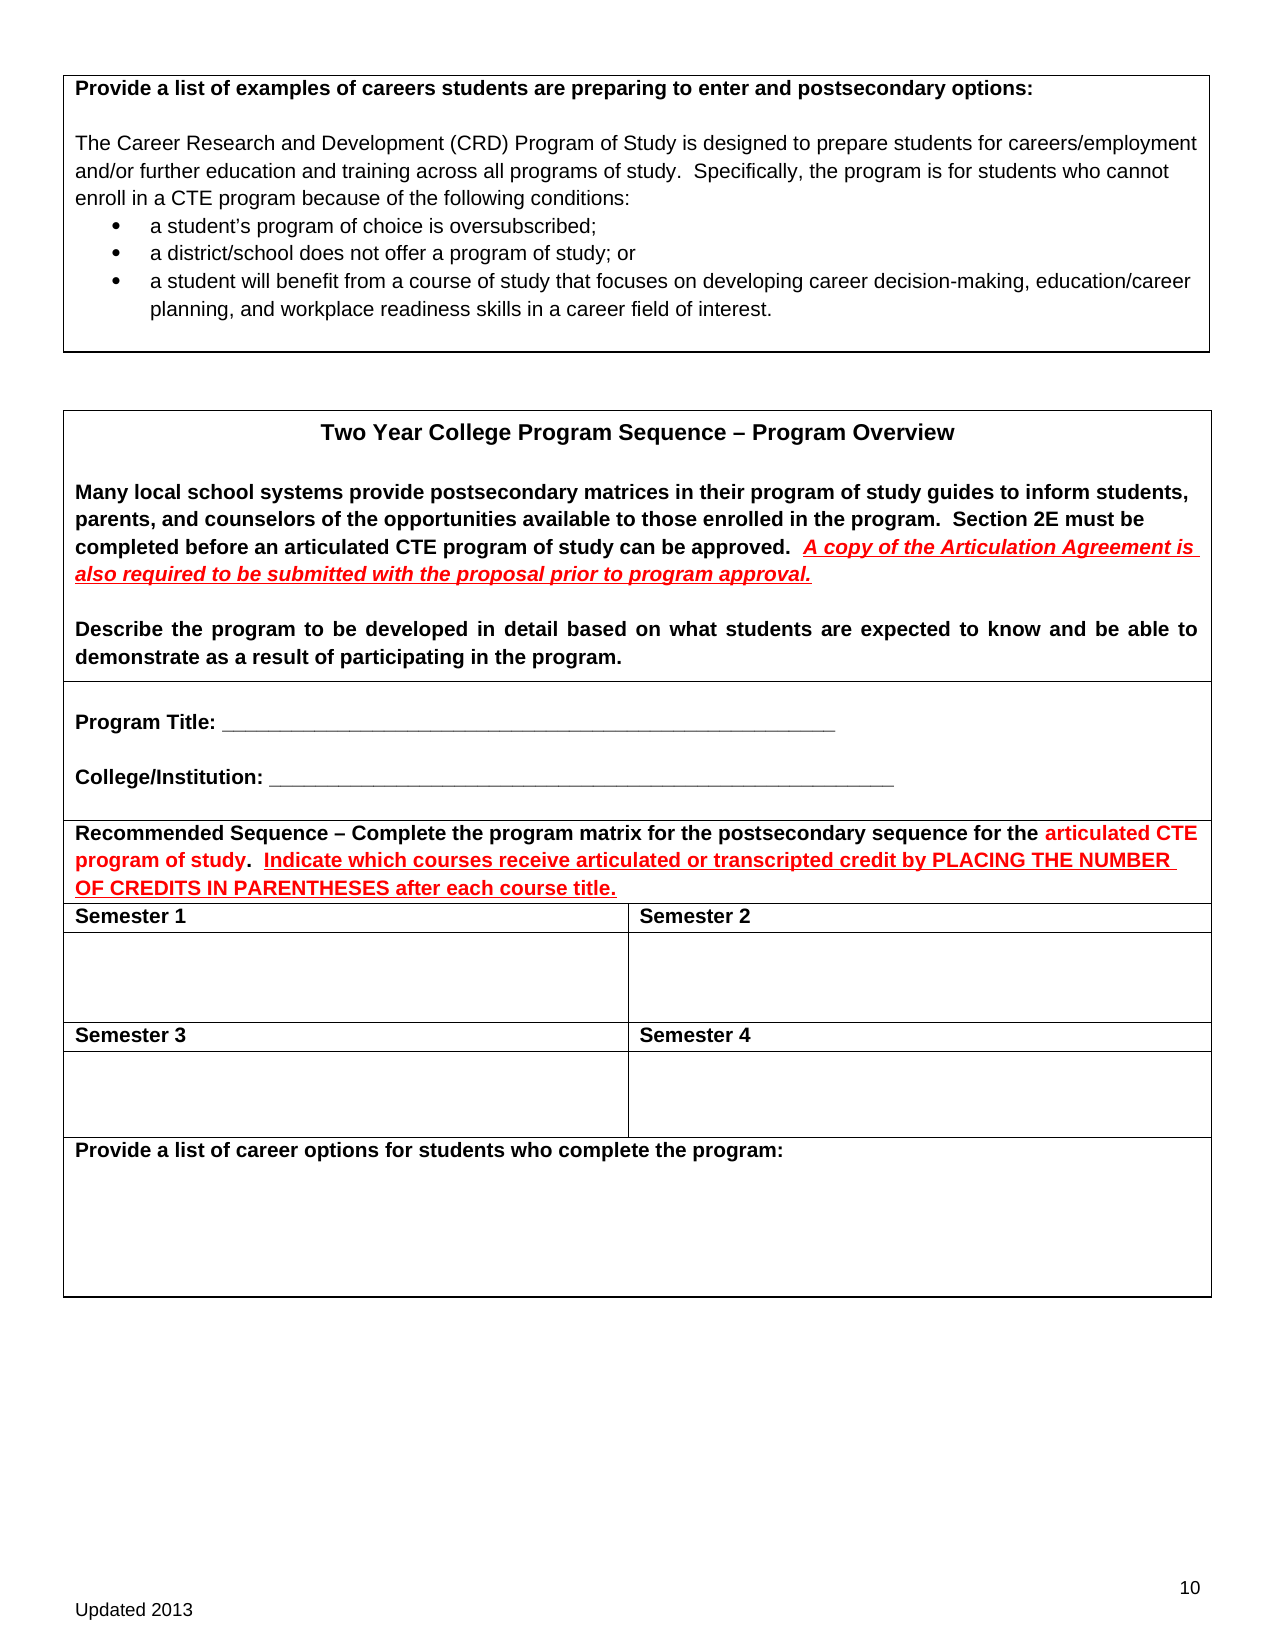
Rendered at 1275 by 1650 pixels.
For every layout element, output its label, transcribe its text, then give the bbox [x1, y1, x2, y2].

table_cell Semester 1 [64, 904, 628, 932]
table_cell Semester 4 [629, 1023, 1211, 1051]
table_cell Provide a list of career options for students who complete the program: [64, 1138, 1211, 1296]
table_cell Semester 3 [64, 1023, 628, 1051]
table_cell [629, 1052, 1211, 1137]
table_cell [64, 1052, 628, 1137]
table_cell [629, 933, 1211, 1022]
table_cell Semester 2 [629, 904, 1211, 932]
table_cell Provide a list of examples of careers students are preparing to enter and postsecondary options: The Career Research and Development (CRD) Program of Study is designed to prepare students for careers/employment and/or further education and training across all programs of study. Specifically, the program is for students who cannot enroll in a CTE program because of the following conditions: a student’s program of choice is oversubscribed; a district/school does not offer a program of study; or a student will benefit from a course of study that focuses on developing career decision-making, education/career planning, and workplace readiness skills in a career field of interest. [64, 76, 1209, 351]
table_cell [64, 933, 628, 1022]
table_header Two Year College Program Sequence – Program Overview Many local school systems provide postsecondary matrices in their program of study guides to inform students, parents, and counselors of the opportunities available to those enrolled in the program. Section 2E must be completed before an articulated CTE program of study can be approved. A copy of the Articulation Agreement is also required to be submitted with the proposal prior to program approval. Describe the program to be developed in detail based on what students are expected to know and be able to demonstrate as a result of participating in the program. [64, 411, 1211, 681]
table_cell Recommended Sequence – Complete the program matrix for the postsecondary sequence for the articulated CTE program of study. Indicate which courses receive articulated or transcripted credit by PLACING THE NUMBER OF CREDITS IN PARENTHESES after each course title. [64, 821, 1211, 903]
table_cell Program Title: _____________________________________________________ College/Institution: ______________________________________________________ [64, 682, 1211, 819]
